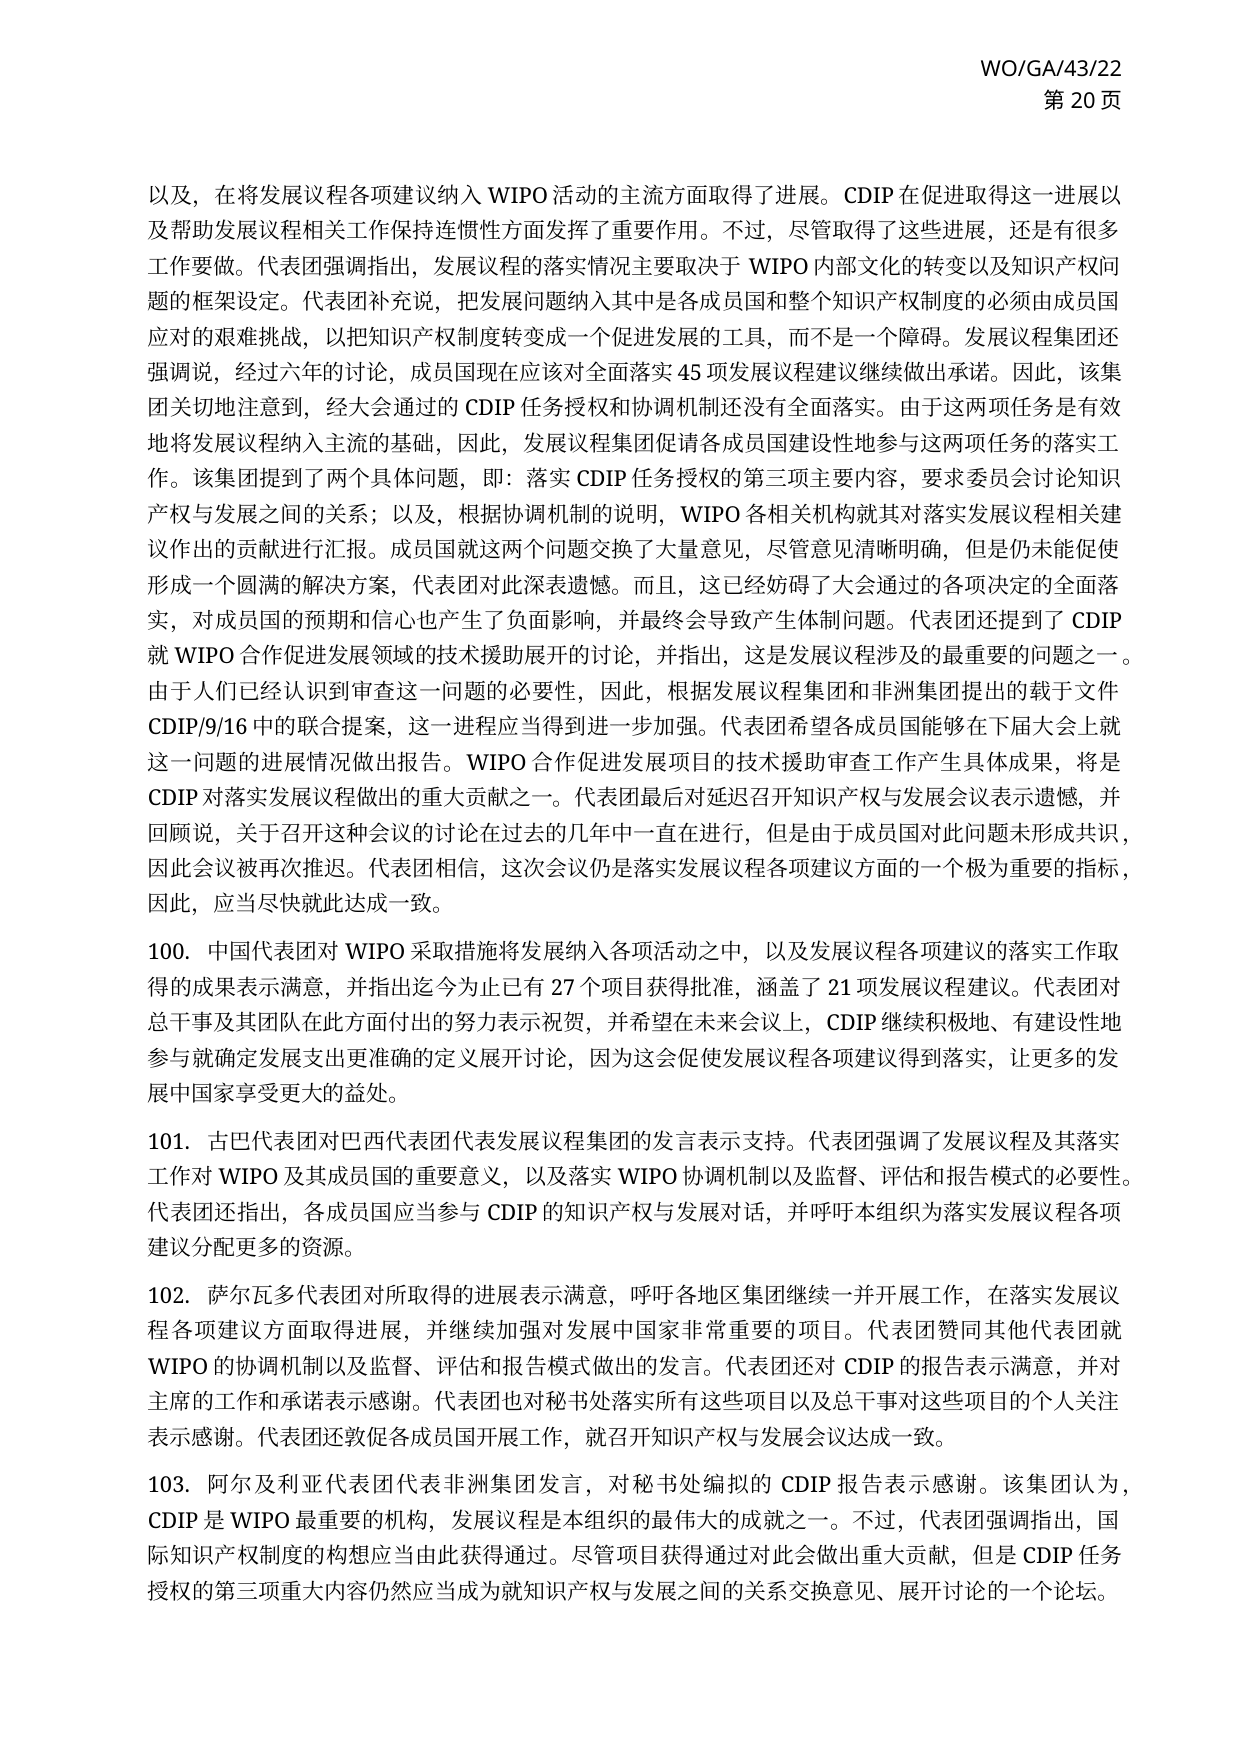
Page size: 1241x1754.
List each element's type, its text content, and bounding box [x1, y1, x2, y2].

list 萨尔瓦多代表团对所取得的进展表示满意，呼吁各地区集团继续一并开展工作，在落实发展议程各项建议方面取得进展，并继续加强对发展中国家非常重要的项目。代表团赞同其他代表团就WIPO的协调机制以及监督、评估和报告模式做出的发言。代表团还对CDIP的报告表示满意，并对主席的工作和承诺表示感谢。代表团也对秘书处落实所有这些项目以及总干事对这些项目的个人关注表示感谢。代表团还敦促各成员国开展工作，就召开知识产权与发展会议达成一致。 [148, 1274, 1122, 1451]
list 古巴代表团对巴西代表团代表发展议程集团的发言表示支持。代表团强调了发展议程及其落实工作对WIPO及其成员国的重要意义，以及落实WIPO协调机制以及监督、评估和报告模式的必要性。代表团还指出，各成员国应当参与CDIP的知识产权与发展对话，并呼吁本组织为落实发展议程各项建议分配更多的资源。 [148, 1120, 1122, 1262]
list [148, 174, 1122, 918]
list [148, 1464, 1122, 1606]
list 中国代表团对WIPO采取措施将发展纳入各项活动之中，以及发展议程各项建议的落实工作取得的成果表示满意，并指出迄今为止已有27个项目获得批准，涵盖了21项发展议程建议。代表团对总干事及其团队在此方面付出的努力表示祝贺，并希望在未来会议上，CDIP继续积极地、有建设性地参与就确定发展支出更准确的定义展开讨论，因为这会促使发展议程各项建议得到落实，让更多的发展中国家享受更大的益处。 [148, 931, 1122, 1108]
